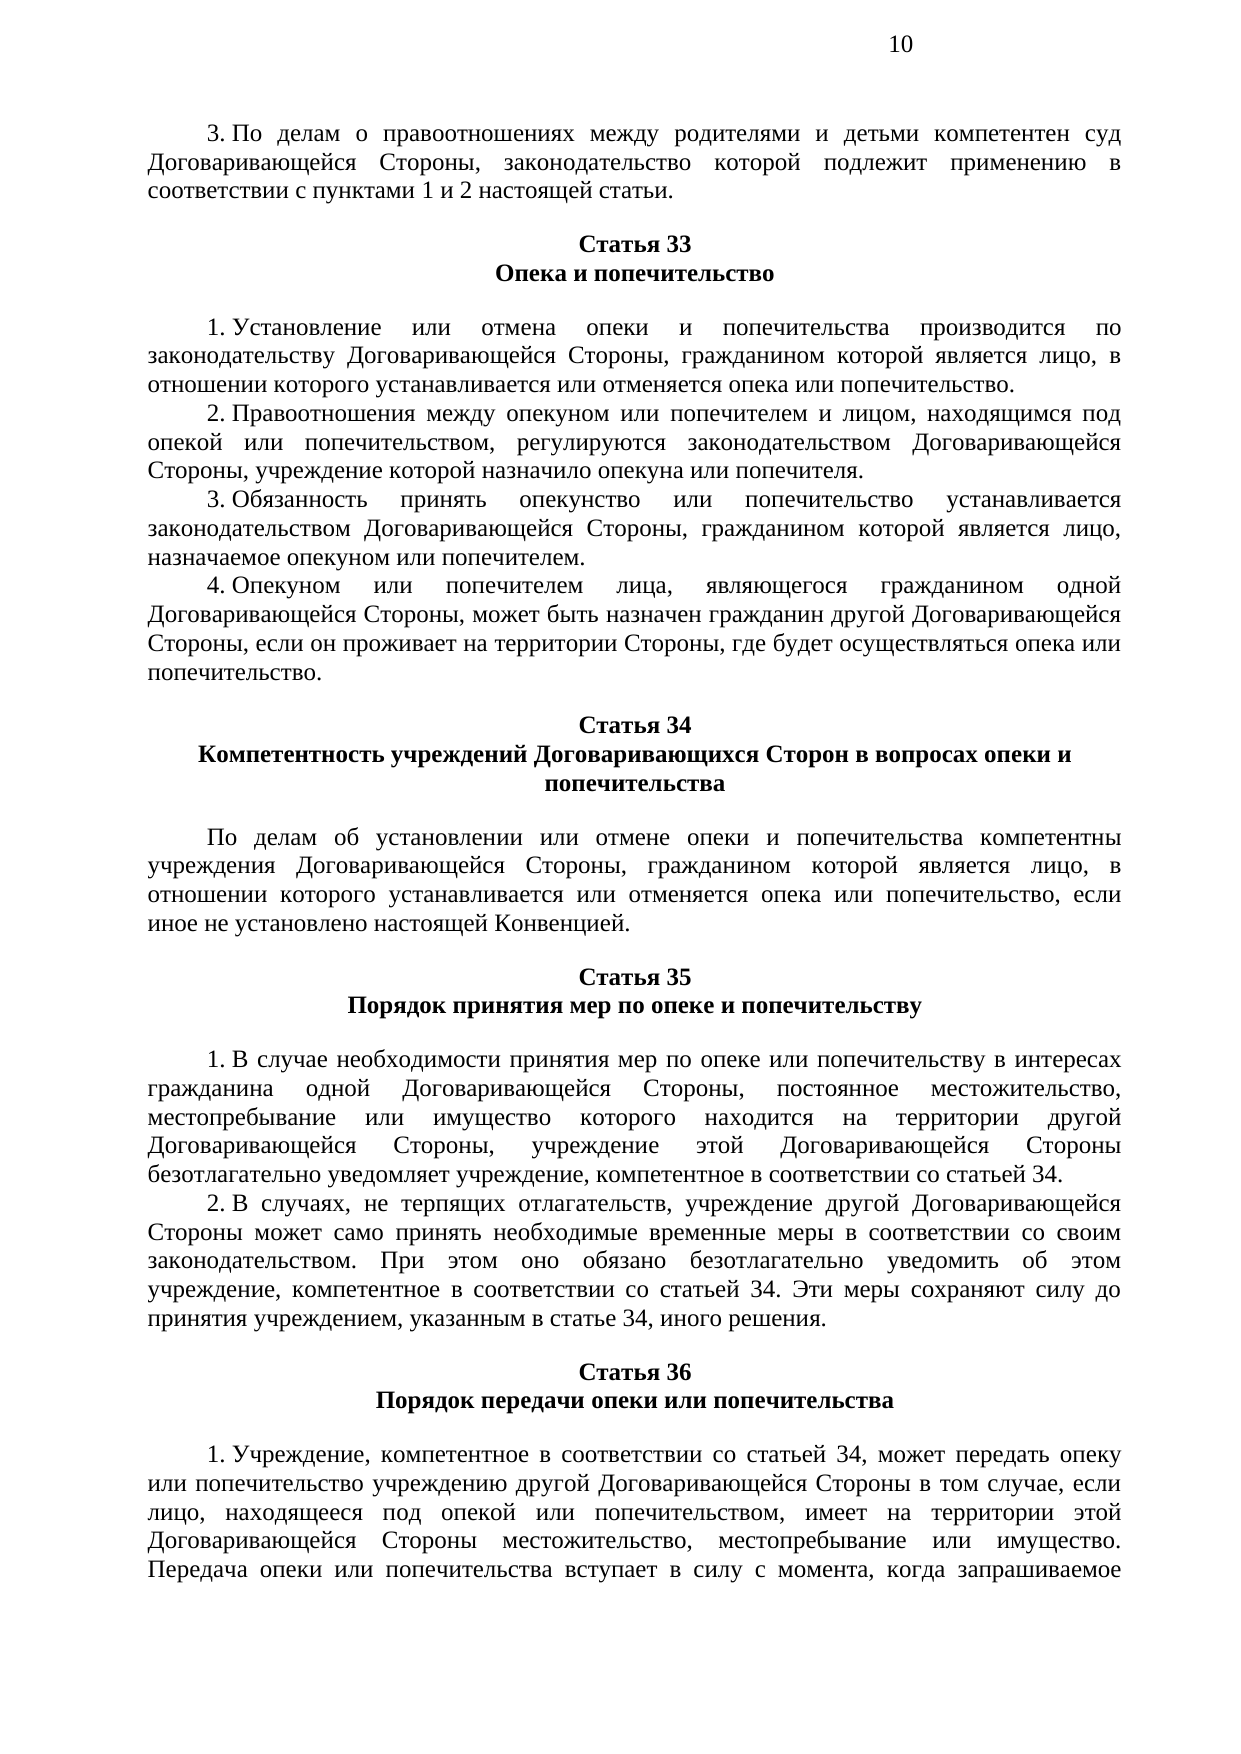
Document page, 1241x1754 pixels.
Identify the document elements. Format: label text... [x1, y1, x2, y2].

text 4. Опекуном или попечителем лица, являющегося гражданином одной Договаривающейся Стороны, может быть назначен гражданин другой Договаривающейся Стороны, если он проживает на территории Стороны, где будет осуществляться опека или попечительство. [147, 571, 1122, 686]
text Статья 36 Порядок передачи опеки или попечительства [147, 1357, 1122, 1414]
text 1. Установление или отмена опеки и попечительства производится по законодательству Договаривающейся Стороны, гражданином которой является лицо, в отношении которого устанавливается или отменяется опека или попечительство. [147, 312, 1122, 398]
text Статья 35 Порядок принятия мер по опеке и попечительству [147, 962, 1122, 1019]
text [147, 1439, 1122, 1583]
text Статья 34 Компетентность учреждений Договаривающихся Сторон в вопросах опеки и попечительства [147, 711, 1122, 797]
text 3. По делам о правоотношениях между родителями и детьми компетентен суд Договаривающейся Стороны, законодательство которой подлежит применению в соответствии с пунктами 1 и 2 настоящей статьи. [147, 118, 1122, 204]
text 2. Правоотношения между опекуном или попечителем и лицом, находящимся под опекой или попечительством, регулируются законодательством Договаривающейся Стороны, учреждение которой назначило опекуна или попечителя. [147, 398, 1122, 484]
text 3. Обязанность принять опекунство или попечительство устанавливается законодательством Договаривающейся Стороны, гражданином которой является лицо, назначаемое опекуном или попечителем. [147, 484, 1122, 571]
text По делам об установлении или отмене опеки и попечительства компетентны учреждения Договаривающейся Стороны, гражданином которой является лицо, в отношении которого устанавливается или отменяется опека или попечительство, если иное не установлено настоящей Конвенцией. [147, 822, 1122, 937]
text 1. В случае необходимости принятия мер по опеке или попечительству в интересах гражданина одной Договаривающейся Стороны, постоянное местожительство, местопребывание или имущество которого находится на территории другой Договаривающейся Стороны, учреждение этой Договаривающейся Стороны безотлагательно уведомляет учреждение, компетентное в соответствии со статьей 34. [147, 1044, 1122, 1188]
text 2. В случаях, не терпящих отлагательств, учреждение другой Договаривающейся Стороны может само принять необходимые временные меры в соответствии со своим законодательством. При этом оно обязано безотлагательно уведомить об этом учреждение, компетентное в соответствии со статьей 34. Эти меры сохраняют силу до принятия учреждением, указанным в статье 34, иного решения. [147, 1188, 1122, 1332]
text Статья 33 Опека и попечительство [147, 229, 1122, 287]
